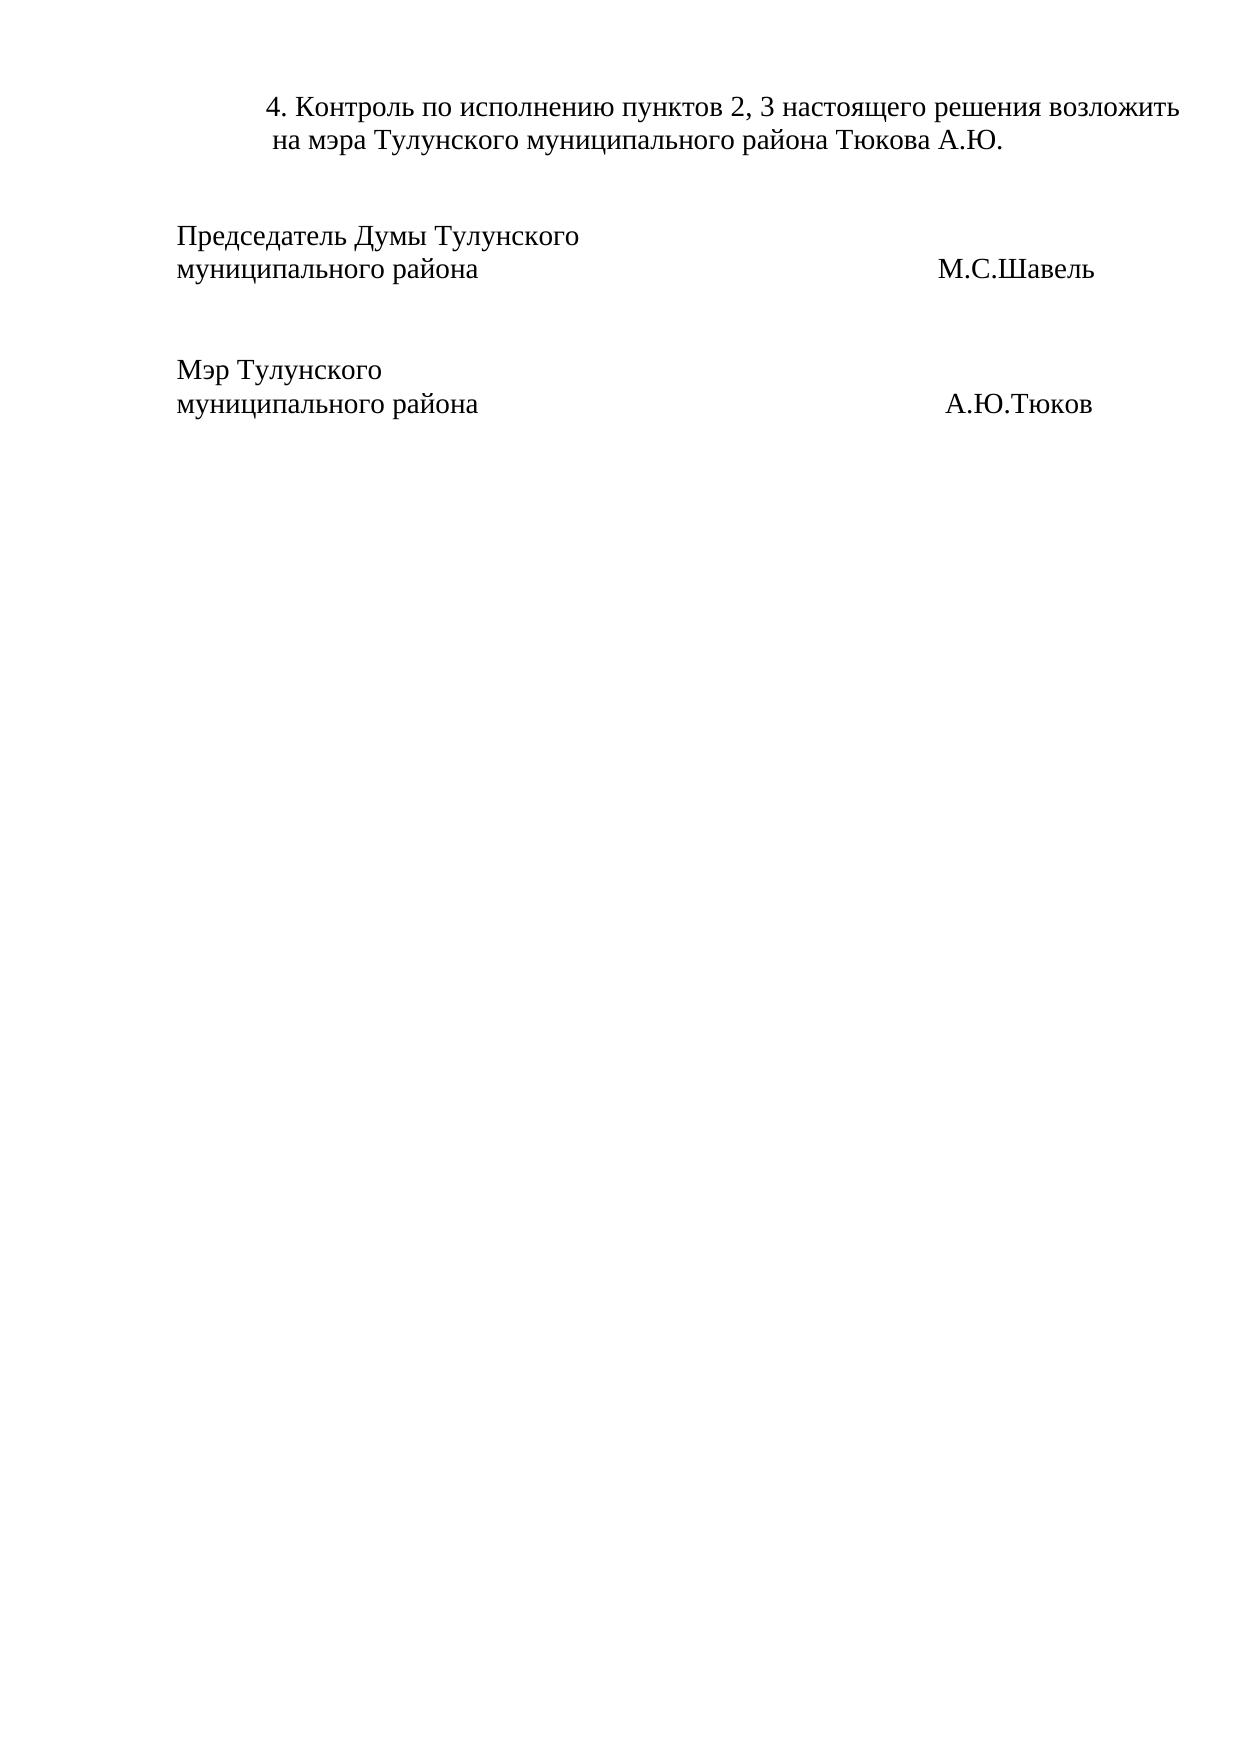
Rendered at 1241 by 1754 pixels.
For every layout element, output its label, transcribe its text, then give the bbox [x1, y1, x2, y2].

text 4. Контроль по исполнению пунктов 2, 3 настоящего решения возложить на мэра Тулунского муниципального района Тюкова А.Ю. [118, 89, 1181, 156]
text муниципального района А.Ю.Тюков [118, 386, 1181, 419]
text Председатель Думы Тулунского [118, 218, 1181, 252]
text Мэр Тулунского [118, 352, 1181, 386]
text муниципального района М.С.Шавель [118, 252, 1181, 285]
